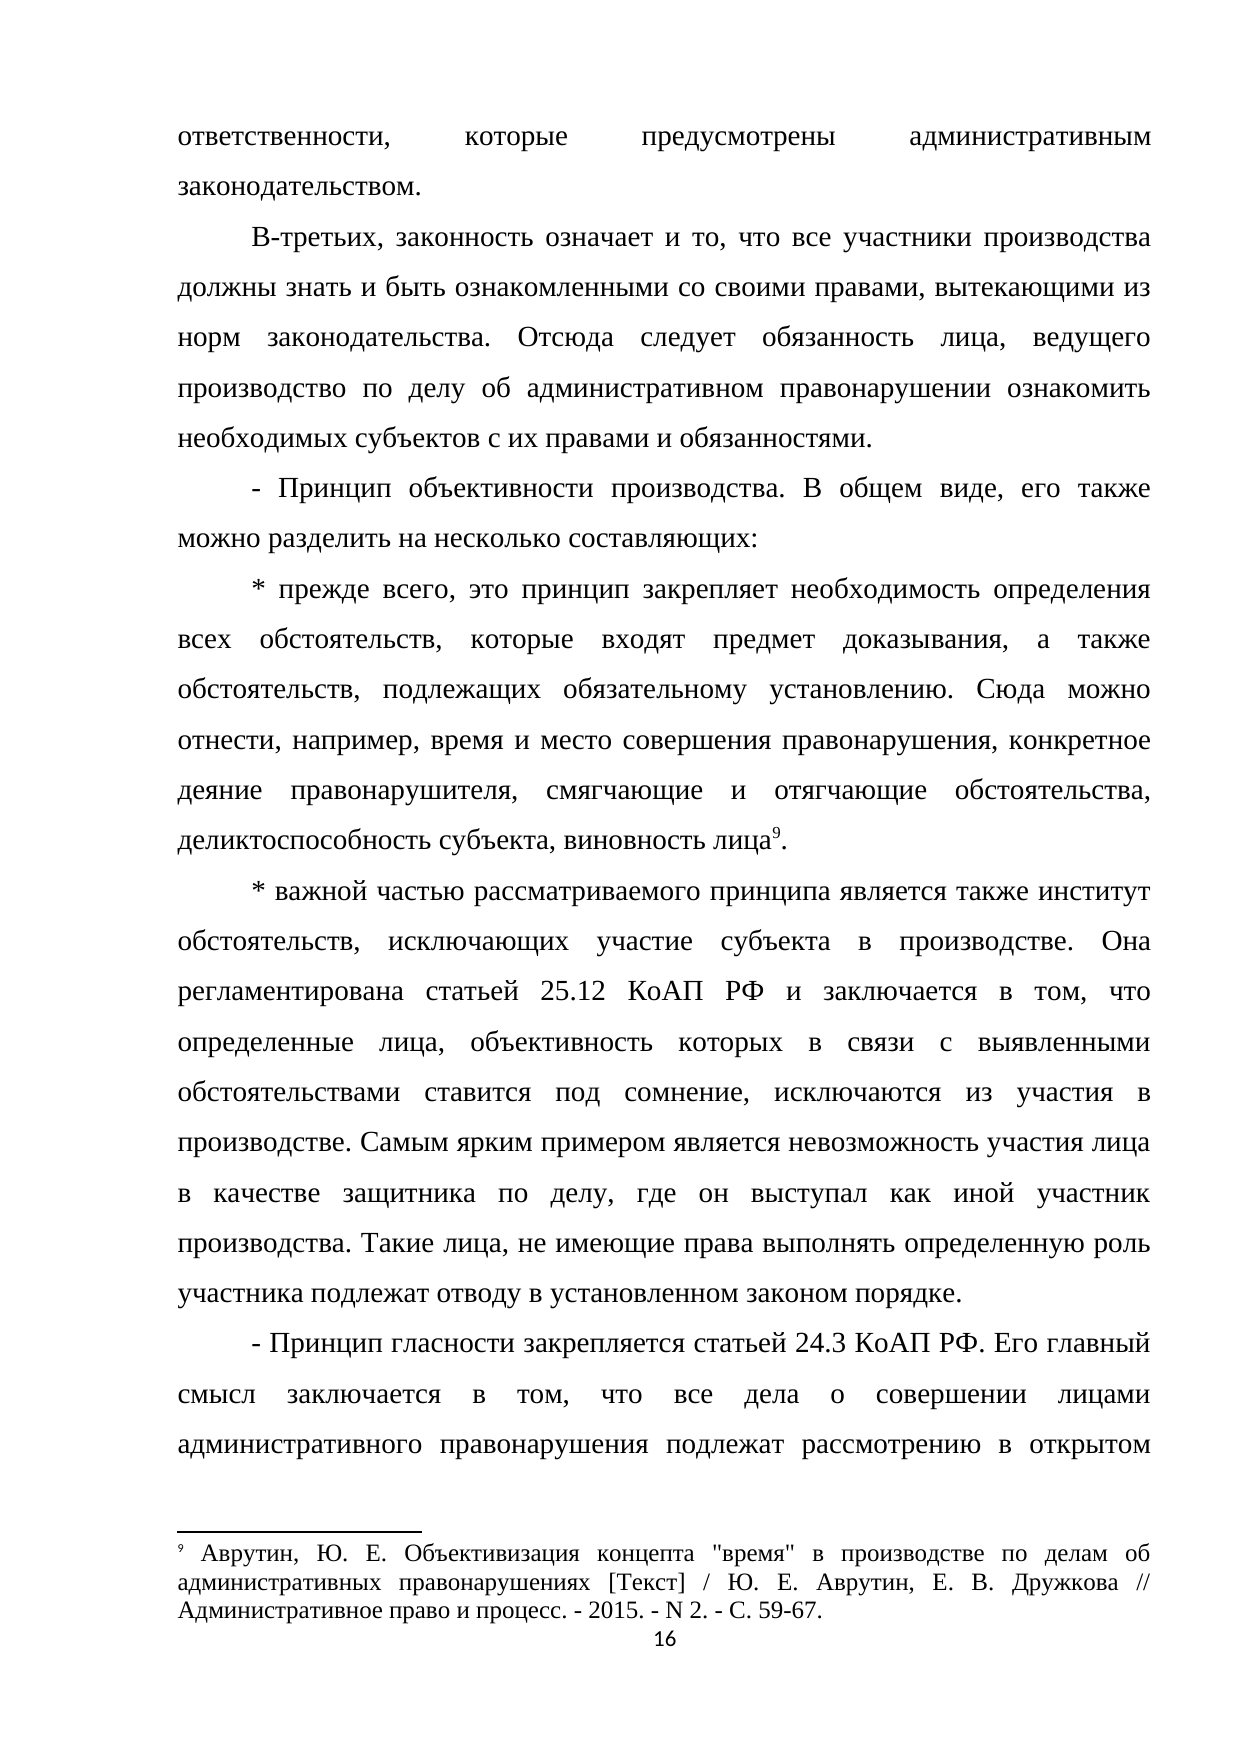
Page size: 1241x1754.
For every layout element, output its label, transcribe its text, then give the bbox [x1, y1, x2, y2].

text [177, 1326, 1152, 1460]
text * прежде всего, это принцип закрепляет необходимость определения всех обстоятельств, которые входят предмет доказывания, а также обстоятельств, подлежащих обязательному установлению. Сюда можно отнести, например, время и место совершения правонарушения, конкретное деяние правонарушителя, смягчающие и отягчающие обстоятельства, деликтоспособность субъекта, виновность лица. [177, 571, 1152, 856]
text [177, 118, 1152, 202]
text - Принцип объективности производства. В общем виде, его также можно разделить на несколько составляющих: [177, 470, 1152, 554]
text * важной частью рассматриваемого принципа является также институт обстоятельств, исключающих участие субъекта в производстве. Она регламентирована статьей 25.12 КоАП РФ и заключается в том, что определенные лица, объективность которых в связи с выявленными обстоятельствами ставится под сомнение, исключаются из участия в производстве. Самым ярким примером является невозможность участия лица в качестве защитника по делу, где он выступал как иной участник производства. Такие лица, не имеющие права выполнять определенную роль участника подлежат отводу в установленном законом порядке. [177, 873, 1152, 1309]
text В-третьих, законность означает и то, что все участники производства должны знать и быть ознакомленными со своими правами, вытекающими из норм законодательства. Отсюда следует обязанность лица, ведущего производство по делу об административном правонарушении ознакомить необходимых субъектов с их правами и обязанностями. [177, 219, 1152, 453]
